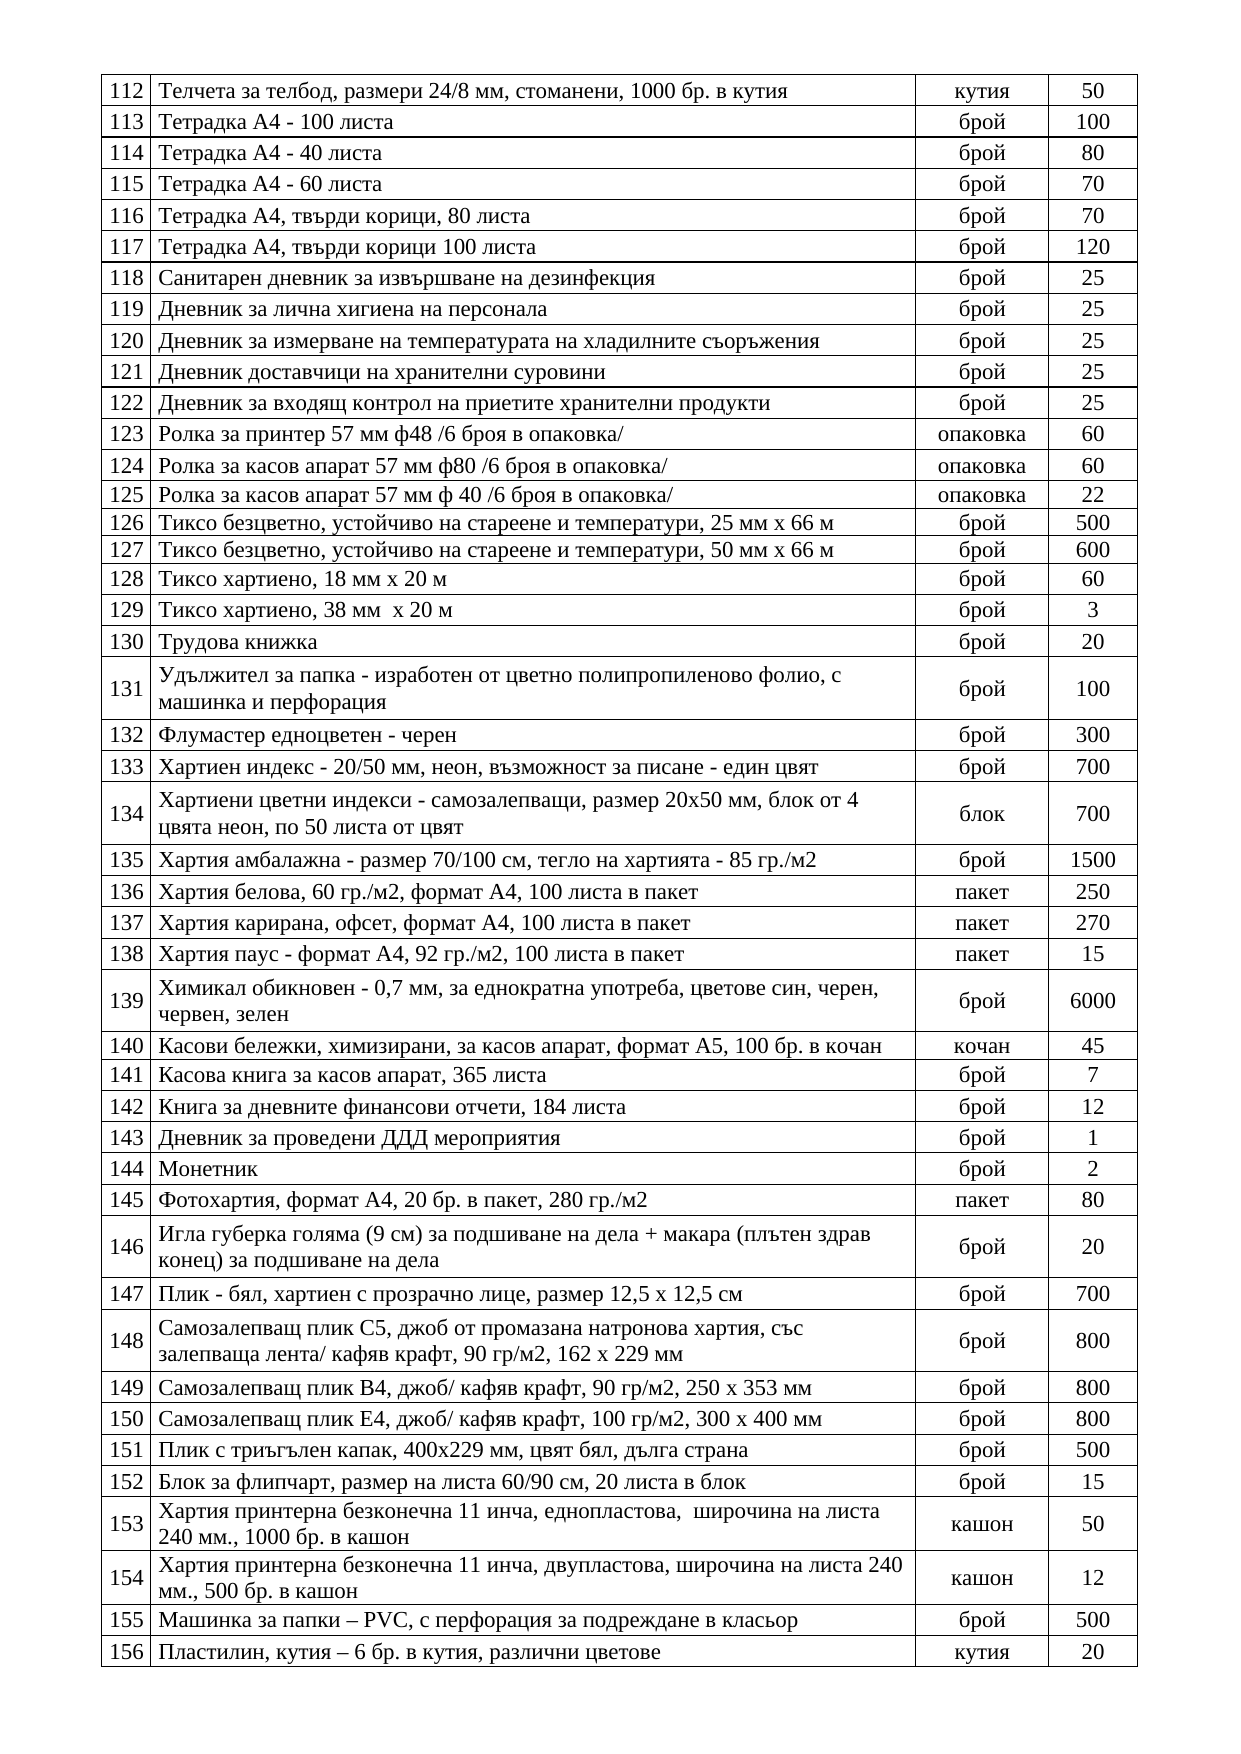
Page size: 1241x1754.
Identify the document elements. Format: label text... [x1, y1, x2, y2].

table_cell брой [916, 1605, 1048, 1635]
table_cell 119 [102, 294, 150, 324]
table_cell 80 [1049, 1185, 1137, 1215]
table_cell 20 [1049, 1636, 1137, 1666]
table_cell 155 [102, 1605, 150, 1635]
table_cell 152 [102, 1466, 150, 1496]
table_cell 143 [102, 1122, 150, 1152]
table_cell 20 [1049, 626, 1137, 656]
table_cell 148 [102, 1310, 150, 1371]
table_cell брой [916, 1153, 1048, 1183]
table_cell Тиксо хартиено, 18 мм х 20 м [151, 564, 915, 594]
table_cell брой [916, 720, 1048, 750]
table_cell 128 [102, 564, 150, 594]
table_cell 15 [1049, 939, 1137, 969]
table_cell Тиксо безцветно, устойчиво на стареене и температури, 25 мм х 66 м [151, 509, 915, 535]
table_cell Игла губерка голяма (9 см) за подшиване на дела + макара (плътен здрав конец) за подшиване на дела [151, 1216, 915, 1277]
table_cell Дневник за измерване на температурата на хладилните съоръжения [151, 325, 915, 355]
table_cell 120 [1049, 231, 1137, 261]
table_cell 117 [102, 231, 150, 261]
table_cell Хартиени цветни индекси - самозалепващи, размер 20х50 мм, блок от 4 цвята неон, по 50 листа от цвят [151, 782, 915, 844]
table_cell 20 [1049, 1216, 1137, 1277]
table_cell 124 [102, 450, 150, 480]
table_cell брой [916, 231, 1048, 261]
table_cell Хартия принтерна безконечна 11 инча, еднопластова, широчина на листа 240 мм., 1000 бр. в кашон [151, 1497, 915, 1550]
table_cell Ролка за касов апарат 57 мм ф 40 /6 броя в опаковка/ [151, 481, 915, 507]
table_cell 45 [1049, 1032, 1137, 1058]
table_cell брой [916, 263, 1048, 293]
table_cell 500 [1049, 509, 1137, 535]
table_cell 25 [1049, 263, 1137, 293]
table_cell Самозалепващ плик С5, джоб от промазана натронова хартия, със залепваща лента/ кафяв крафт, 90 гр/м2, 162 х 229 мм [151, 1310, 915, 1371]
table_cell брой [916, 1466, 1048, 1496]
table_cell 153 [102, 1497, 150, 1550]
table_cell 135 [102, 845, 150, 875]
table_cell 7 [1049, 1060, 1137, 1090]
table_cell Тиксо хартиено, 38 мм х 20 м [151, 595, 915, 625]
table_cell Тетрадка А4 - 40 листа [151, 138, 915, 168]
table_cell кочан [916, 1032, 1048, 1058]
table_cell Самозалепващ плик В4, джоб/ кафяв крафт, 90 гр/м2, 250 х 353 мм [151, 1372, 915, 1402]
table_cell Санитарен дневник за извършване на дезинфекция [151, 263, 915, 293]
table_cell брой [916, 169, 1048, 199]
table_cell 50 [1049, 1497, 1137, 1550]
table_cell 149 [102, 1372, 150, 1402]
table_cell 114 [102, 138, 150, 168]
table_cell пакет [916, 939, 1048, 969]
table_cell 500 [1049, 1435, 1137, 1465]
table_cell 600 [1049, 536, 1137, 562]
table_cell 115 [102, 169, 150, 199]
table_cell 500 [1049, 1605, 1137, 1635]
table_cell брой [916, 970, 1048, 1031]
table_cell Хартиен индекс - 20/50 мм, неон, възможност за писане - един цвят [151, 751, 915, 781]
table_cell Дневник доставчици на хранителни суровини [151, 356, 915, 386]
table_cell 50 [1049, 75, 1137, 105]
table_cell брой [916, 356, 1048, 386]
table_cell 121 [102, 356, 150, 386]
table_cell 139 [102, 970, 150, 1031]
table_cell Тетрадка А4 - 100 листа [151, 106, 915, 136]
table_cell брой [916, 325, 1048, 355]
table_cell Книга за дневните финансови отчети, 184 листа [151, 1091, 915, 1121]
table_cell 300 [1049, 720, 1137, 750]
table_cell кутия [916, 1636, 1048, 1666]
table_cell брой [916, 1060, 1048, 1090]
table_cell Удължител за папка - изработен от цветно полипропиленово фолио, с машинка и перфорация [151, 657, 915, 719]
table_cell 800 [1049, 1310, 1137, 1371]
table_cell 800 [1049, 1372, 1137, 1402]
table_cell Флумастер едноцветен - черен [151, 720, 915, 750]
table_cell 3 [1049, 595, 1137, 625]
table_cell брой [916, 1122, 1048, 1152]
table_cell Трудова книжка [151, 626, 915, 656]
table_cell брой [916, 626, 1048, 656]
table_cell 15 [1049, 1466, 1137, 1496]
table_cell брой [916, 1310, 1048, 1371]
table_cell 137 [102, 907, 150, 937]
table_cell Тиксо безцветно, устойчиво на стареене и температури, 50 мм х 66 м [151, 536, 915, 562]
table_cell Блок за флипчарт, размер на листа 60/90 см, 20 листа в блок [151, 1466, 915, 1496]
table_cell 1500 [1049, 845, 1137, 875]
table_cell 113 [102, 106, 150, 136]
table_cell 700 [1049, 751, 1137, 781]
table_cell 130 [102, 626, 150, 656]
table_cell 146 [102, 1216, 150, 1277]
table_cell 144 [102, 1153, 150, 1183]
table_cell Телчета за телбод, размери 24/8 мм, стоманени, 1000 бр. в кутия [151, 75, 915, 105]
table_cell брой [916, 564, 1048, 594]
table_cell Хартия паус - формат А4, 92 гр./м2, 100 листа в пакет [151, 939, 915, 969]
table_cell Дневник за лична хигиена на персонала [151, 294, 915, 324]
table_cell Касови бележки, химизирани, за касов апарат, формат А5, 100 бр. в кочан [151, 1032, 915, 1058]
table_cell Плик с триъгълен капак, 400х229 мм, цвят бял, дълга страна [151, 1435, 915, 1465]
table_cell 142 [102, 1091, 150, 1121]
table_cell 60 [1049, 450, 1137, 480]
table_cell Тетрадка А4, твърди корици, 80 листа [151, 200, 915, 230]
table_cell опаковка [916, 419, 1048, 449]
table_cell 134 [102, 782, 150, 844]
table_cell брой [916, 388, 1048, 418]
table_cell брой [916, 1435, 1048, 1465]
table_cell 250 [1049, 876, 1137, 906]
table_cell 270 [1049, 907, 1137, 937]
table_cell 122 [102, 388, 150, 418]
table_cell 100 [1049, 657, 1137, 719]
table_cell 132 [102, 720, 150, 750]
table_cell 127 [102, 536, 150, 562]
table_cell 1 [1049, 1122, 1137, 1152]
table_cell пакет [916, 907, 1048, 937]
table_cell Тетрадка А4, твърди корици 100 листа [151, 231, 915, 261]
table_cell 120 [102, 325, 150, 355]
table_cell Хартия белова, 60 гр./м2, формат А4, 100 листа в пакет [151, 876, 915, 906]
table_cell брой [916, 751, 1048, 781]
table_cell пакет [916, 876, 1048, 906]
table_cell 2 [1049, 1153, 1137, 1183]
table_cell брой [916, 657, 1048, 719]
table_cell 70 [1049, 169, 1137, 199]
table_cell брой [916, 1278, 1048, 1308]
table_cell 156 [102, 1636, 150, 1666]
table_cell 112 [102, 75, 150, 105]
table_cell 141 [102, 1060, 150, 1090]
table_cell 25 [1049, 294, 1137, 324]
table_cell 138 [102, 939, 150, 969]
table_cell Пластилин, кутия – 6 бр. в кутия, различни цветове [151, 1636, 915, 1666]
table_cell 100 [1049, 106, 1137, 136]
table_cell брой [916, 595, 1048, 625]
table_cell 70 [1049, 200, 1137, 230]
table_cell 60 [1049, 564, 1137, 594]
table_cell пакет [916, 1185, 1048, 1215]
table_cell блок [916, 782, 1048, 844]
table_cell кашон [916, 1551, 1048, 1603]
table_cell брой [916, 845, 1048, 875]
table_cell 80 [1049, 138, 1137, 168]
table_cell 154 [102, 1551, 150, 1603]
table_cell опаковка [916, 481, 1048, 507]
table_cell Машинка за папки – PVC, с перфорация за подреждане в класьор [151, 1605, 915, 1635]
table_cell 151 [102, 1435, 150, 1465]
table_cell брой [916, 1403, 1048, 1433]
table_cell Ролка за касов апарат 57 мм ф80 /6 броя в опаковка/ [151, 450, 915, 480]
table_cell 150 [102, 1403, 150, 1433]
table_cell 131 [102, 657, 150, 719]
table_cell Монетник [151, 1153, 915, 1183]
table_cell кутия [916, 75, 1048, 105]
table_cell 140 [102, 1032, 150, 1058]
table_cell Фотохартия, формат А4, 20 бр. в пакет, 280 гр./м2 [151, 1185, 915, 1215]
table_cell брой [916, 1216, 1048, 1277]
table_cell 60 [1049, 419, 1137, 449]
table_cell 25 [1049, 388, 1137, 418]
table_cell 133 [102, 751, 150, 781]
table_cell Хартия принтерна безконечна 11 инча, двупластова, широчина на листа 240 мм., 500 бр. в кашон [151, 1551, 915, 1603]
table_cell опаковка [916, 450, 1048, 480]
table_cell Касова книга за касов апарат, 365 листа [151, 1060, 915, 1090]
table_cell 129 [102, 595, 150, 625]
table_cell 145 [102, 1185, 150, 1215]
table_cell 6000 [1049, 970, 1137, 1031]
table_cell 147 [102, 1278, 150, 1308]
table_cell Хартия амбалажна - размер 70/100 см, тегло на хартията - 85 гр./м2 [151, 845, 915, 875]
table_cell 800 [1049, 1403, 1137, 1433]
table_cell брой [916, 1372, 1048, 1402]
table_cell 123 [102, 419, 150, 449]
table_cell 22 [1049, 481, 1137, 507]
table_cell брой [916, 106, 1048, 136]
table_cell 136 [102, 876, 150, 906]
table_cell Тетрадка А4 - 60 листа [151, 169, 915, 199]
table_cell 700 [1049, 782, 1137, 844]
table_cell 700 [1049, 1278, 1137, 1308]
table_cell 25 [1049, 356, 1137, 386]
table_cell брой [916, 138, 1048, 168]
table_cell брой [916, 200, 1048, 230]
table_cell 126 [102, 509, 150, 535]
table_cell брой [916, 294, 1048, 324]
table_cell Ролка за принтер 57 мм ф48 /6 броя в опаковка/ [151, 419, 915, 449]
table_cell 12 [1049, 1551, 1137, 1603]
table_cell Химикал обикновен - 0,7 мм, за еднократна употреба, цветове син, черен, червен, зелен [151, 970, 915, 1031]
table_cell 118 [102, 263, 150, 293]
table_cell брой [916, 536, 1048, 562]
table_cell кашон [916, 1497, 1048, 1550]
table_cell 116 [102, 200, 150, 230]
table_cell 25 [1049, 325, 1137, 355]
table_cell Дневник за входящ контрол на приетите хранителни продукти [151, 388, 915, 418]
table_cell Самозалепващ плик E4, джоб/ кафяв крафт, 100 гр/м2, 300 х 400 мм [151, 1403, 915, 1433]
table_cell Хартия карирана, офсет, формат А4, 100 листа в пакет [151, 907, 915, 937]
table_cell брой [916, 1091, 1048, 1121]
table_cell Плик - бял, хартиен с прозрачно лице, размер 12,5 х 12,5 см [151, 1278, 915, 1308]
table_cell 12 [1049, 1091, 1137, 1121]
table_cell брой [916, 509, 1048, 535]
table_cell Дневник за проведени ДДД мероприятия [151, 1122, 915, 1152]
table_cell 125 [102, 481, 150, 507]
